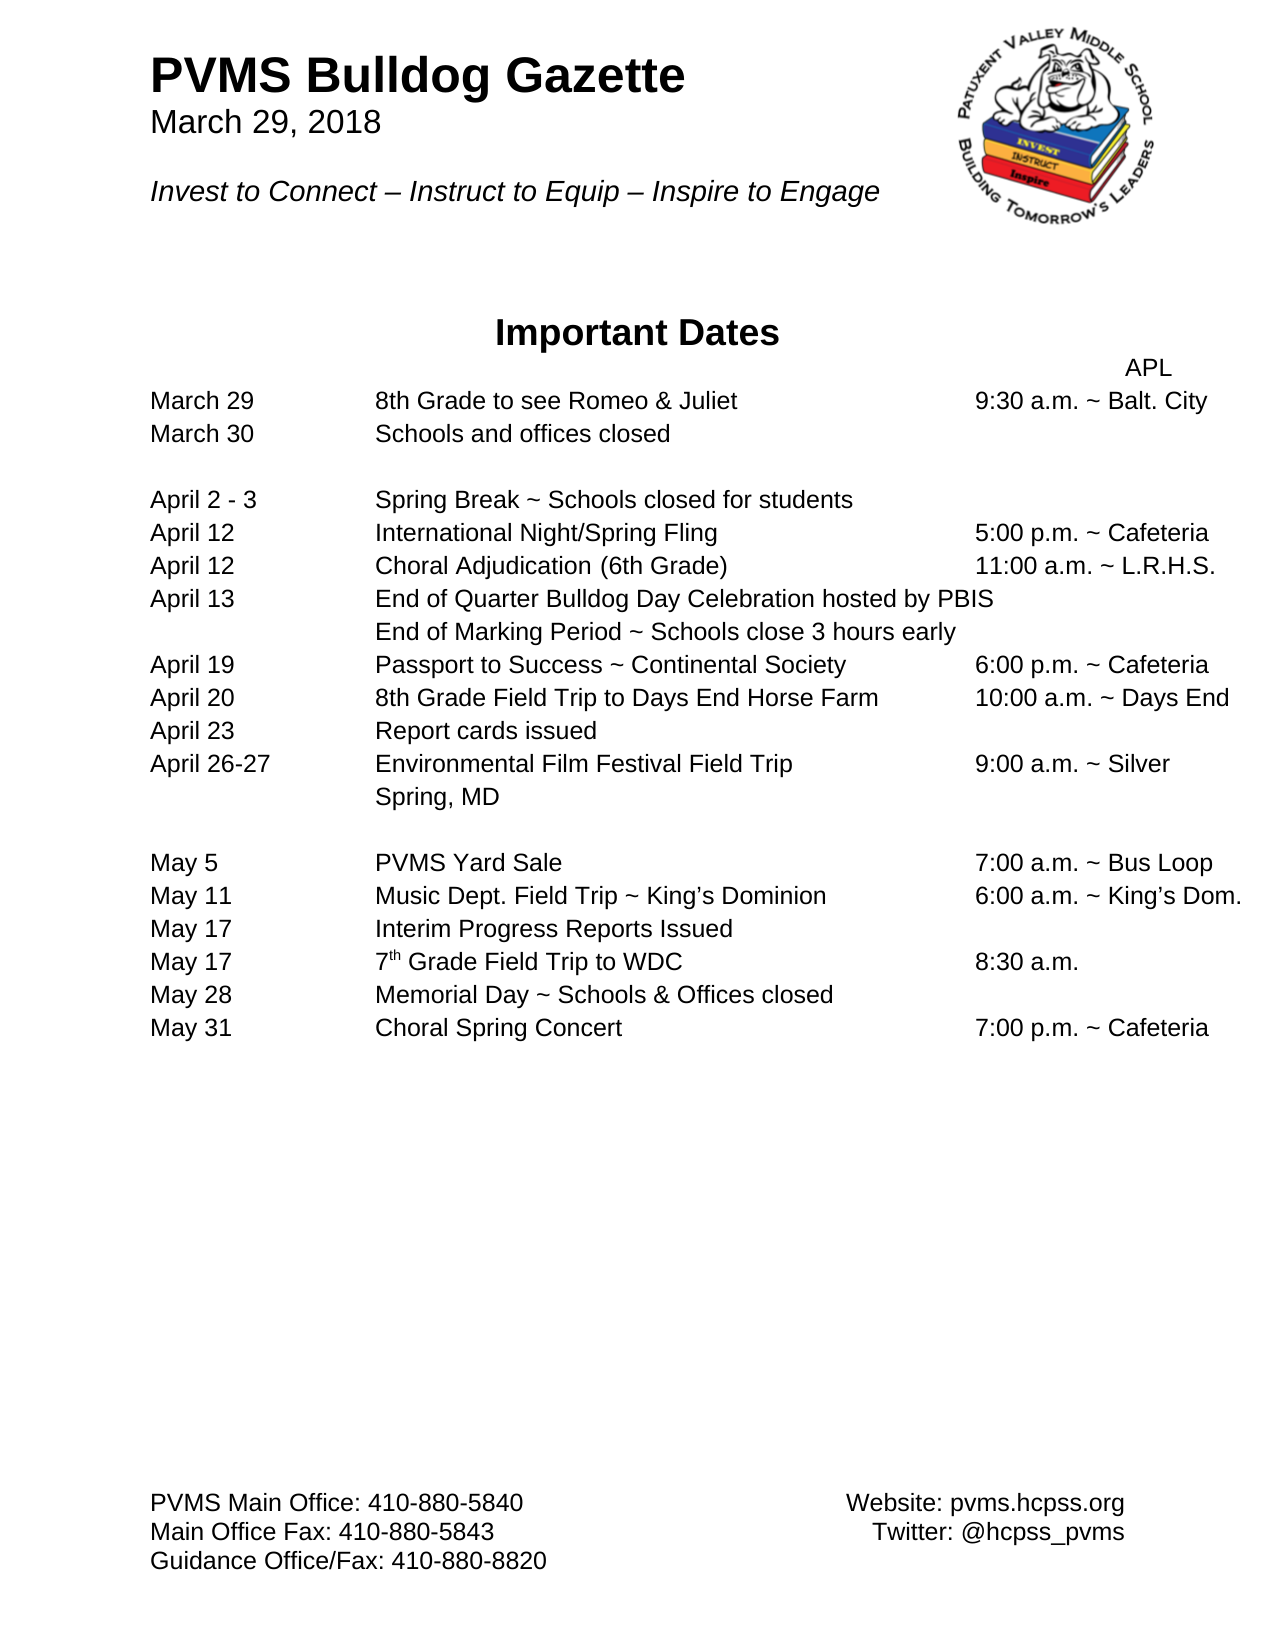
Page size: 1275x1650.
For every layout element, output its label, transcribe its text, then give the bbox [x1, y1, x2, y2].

text March 30 Schools and offices closed [150, 419, 1266, 448]
text May 11 Music Dept. Field Trip ~ King’s Dominion 6:00 a.m. ~ King’s Dom. [150, 881, 1247, 910]
text May 31 Choral Spring Concert 7:00 p.m. ~ Cafeteria [150, 1013, 1247, 1042]
text April 12 Choral Adjudication (6th Grade) 11:00 a.m. ~ L.R.H.S. [150, 551, 1247, 580]
text APL [150, 353, 1266, 382]
text April 20 8th Grade Field Trip to Days End Horse Farm 10:00 a.m. ~ Days End [150, 683, 1247, 712]
text May 28 Memorial Day ~ Schools & Offices closed [150, 980, 1247, 1009]
text May 17 7th Grade Field Trip to WDC 8:30 a.m. [150, 947, 1247, 976]
text May 5 PVMS Yard Sale 7:00 a.m. ~ Bus Loop [150, 848, 1247, 877]
text May 17 Interim Progress Reports Issued [150, 914, 1247, 943]
text March 29 8th Grade to see Romeo & Juliet 9:30 a.m. ~ Balt. City [150, 386, 1266, 415]
picture [952, 19, 1160, 231]
text April 12 International Night/Spring Fling 5:00 p.m. ~ Cafeteria [150, 518, 1247, 547]
text April 19 Passport to Success ~ Continental Society 6:00 p.m. ~ Cafeteria [150, 650, 1247, 679]
text April 13 End of Quarter Bulldog Day Celebration hosted by PBIS [150, 584, 1247, 613]
text Important Dates [150, 310, 1125, 353]
text April 2 - 3 Spring Break ~ Schools closed for students [150, 485, 1247, 514]
text End of Marking Period ~ Schools close 3 hours early [300, 617, 1247, 646]
text April 23 Report cards issued [150, 716, 1247, 745]
text April 26-27 Environmental Film Festival Field Trip 9:00 a.m. ~ Silver Spring, MD [150, 749, 1247, 811]
